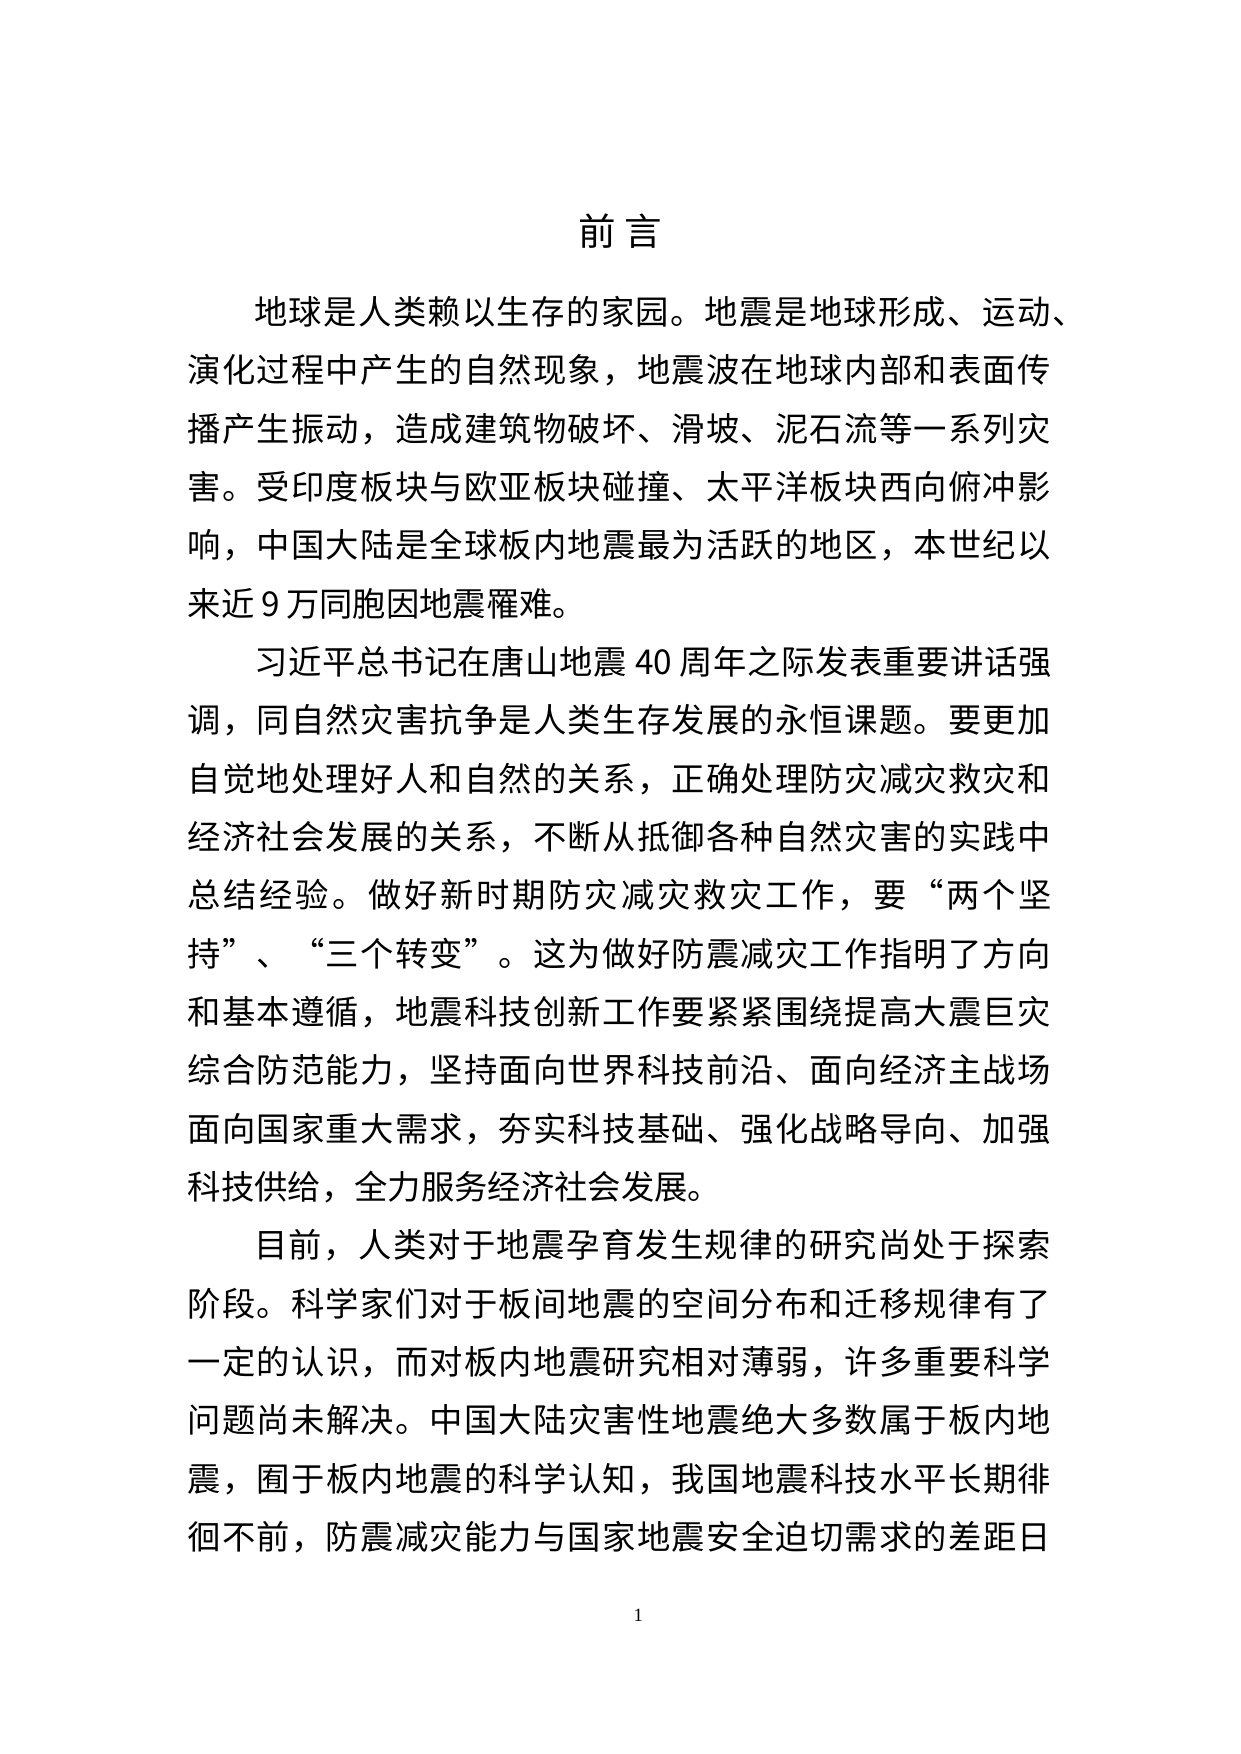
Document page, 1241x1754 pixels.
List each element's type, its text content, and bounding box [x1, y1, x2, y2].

text 习近平总书记在唐山地震40周年之际发表重要讲话强调，同自然灾害抗争是人类生存发展的永恒课题。要更加自觉地处理好人和自然的关系，正确处理防灾减灾救灾和经济社会发展的关系，不断从抵御各种自然灾害的实践中总结经验。做好新时期防灾减灾救灾工作，要“两个坚持”、“三个转变”。这为做好防震减灾工作指明了方向和基本遵循，地震科技创新工作要紧紧围绕提高大震巨灾综合防范能力，坚持面向世界科技前沿、面向经济主战场、面向国家重大需求，夯实科技基础、强化战略导向、加强科技供给，全力服务经济社会发展。 [187, 628, 1053, 1211]
text 地球是人类赖以生存的家园。地震是地球形成、运动、演化过程中产生的自然现象，地震波在地球内部和表面传播产生振动，造成建筑物破坏、滑坡、泥石流等一系列灾害。受印度板块与欧亚板块碰撞、太平洋板块西向俯冲影响，中国大陆是全球板内地震最为活跃的地区，本世纪以来近9万同胞因地震罹难。 [187, 278, 1053, 628]
subtitle 前 言 [187, 197, 1053, 262]
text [187, 1211, 1053, 1561]
